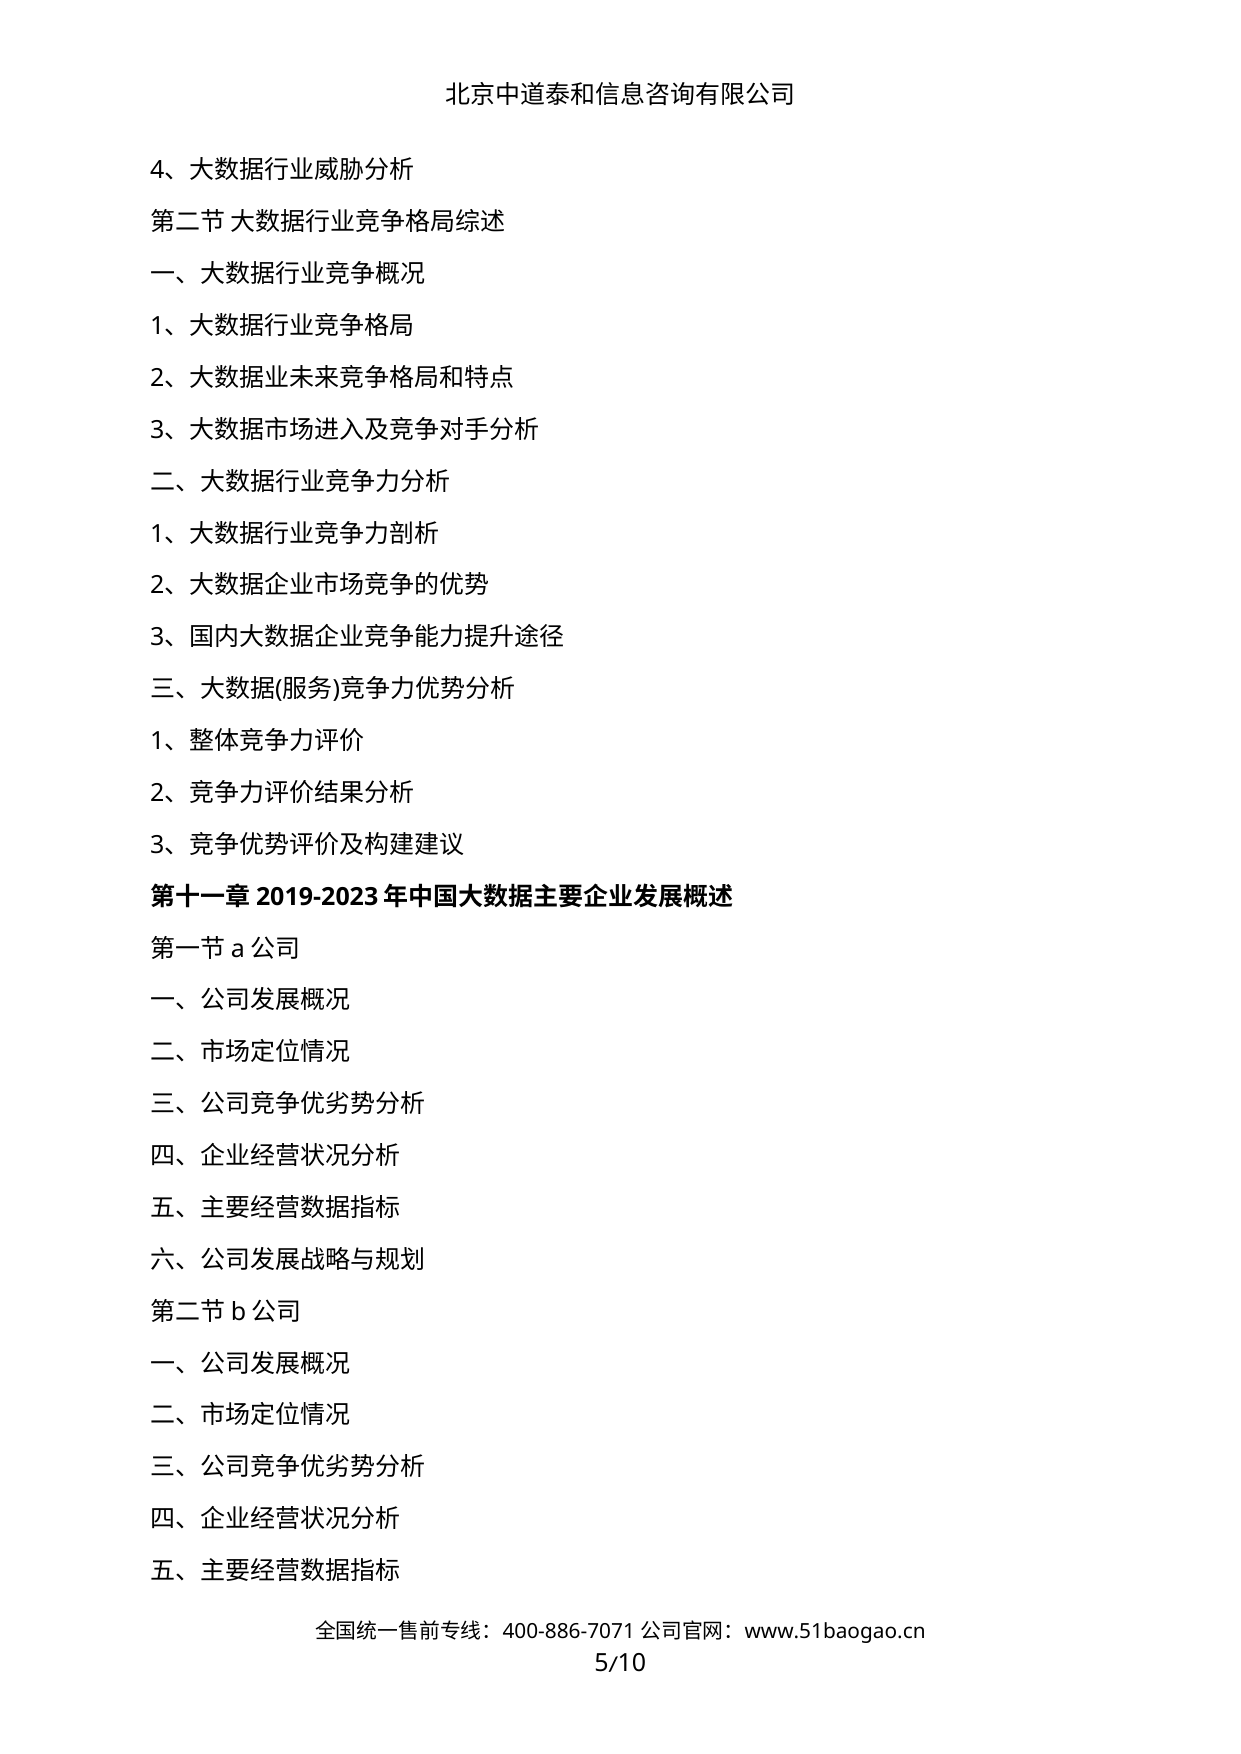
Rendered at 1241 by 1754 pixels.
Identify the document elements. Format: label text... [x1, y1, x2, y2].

text 3、竞争优势评价及构建建议 [150, 824, 1090, 861]
text 五、主要经营数据指标 [150, 1551, 1090, 1587]
text 四、企业经营状况分析 [150, 1136, 1090, 1172]
text 三、大数据(服务)竞争力优势分析 [150, 669, 1090, 705]
text 三、公司竞争优劣势分析 [150, 1447, 1090, 1483]
text 1、整体竞争力评价 [150, 721, 1090, 757]
text 第二节 大数据行业竞争格局综述 [150, 202, 1090, 238]
text 1、大数据行业竞争格局 [150, 306, 1090, 342]
text 1、大数据行业竞争力剖析 [150, 513, 1090, 549]
text 2、大数据业未来竞争格局和特点 [150, 357, 1090, 394]
text 二、大数据行业竞争力分析 [150, 461, 1090, 497]
text 三、公司竞争优劣势分析 [150, 1084, 1090, 1120]
text 3、国内大数据企业竞争能力提升途径 [150, 617, 1090, 653]
text 2、竞争力评价结果分析 [150, 772, 1090, 809]
text 4、大数据行业威胁分析 [150, 150, 1090, 186]
text 二、市场定位情况 [150, 1032, 1090, 1068]
text 2、大数据企业市场竞争的优势 [150, 565, 1090, 601]
text 二、市场定位情况 [150, 1395, 1090, 1431]
text 一、公司发展概况 [150, 1343, 1090, 1379]
text 第二节 b公司 [150, 1291, 1090, 1327]
text 第一节 a公司 [150, 928, 1090, 964]
text 3、大数据市场进入及竞争对手分析 [150, 409, 1090, 446]
text 四、企业经营状况分析 [150, 1499, 1090, 1535]
text 一、公司发展概况 [150, 980, 1090, 1016]
text 五、主要经营数据指标 [150, 1187, 1090, 1224]
text 第十一章 2019-2023年中国大数据主要企业发展概述 [150, 876, 1090, 912]
text 一、大数据行业竞争概况 [150, 254, 1090, 290]
text 六、公司发展战略与规划 [150, 1239, 1090, 1276]
